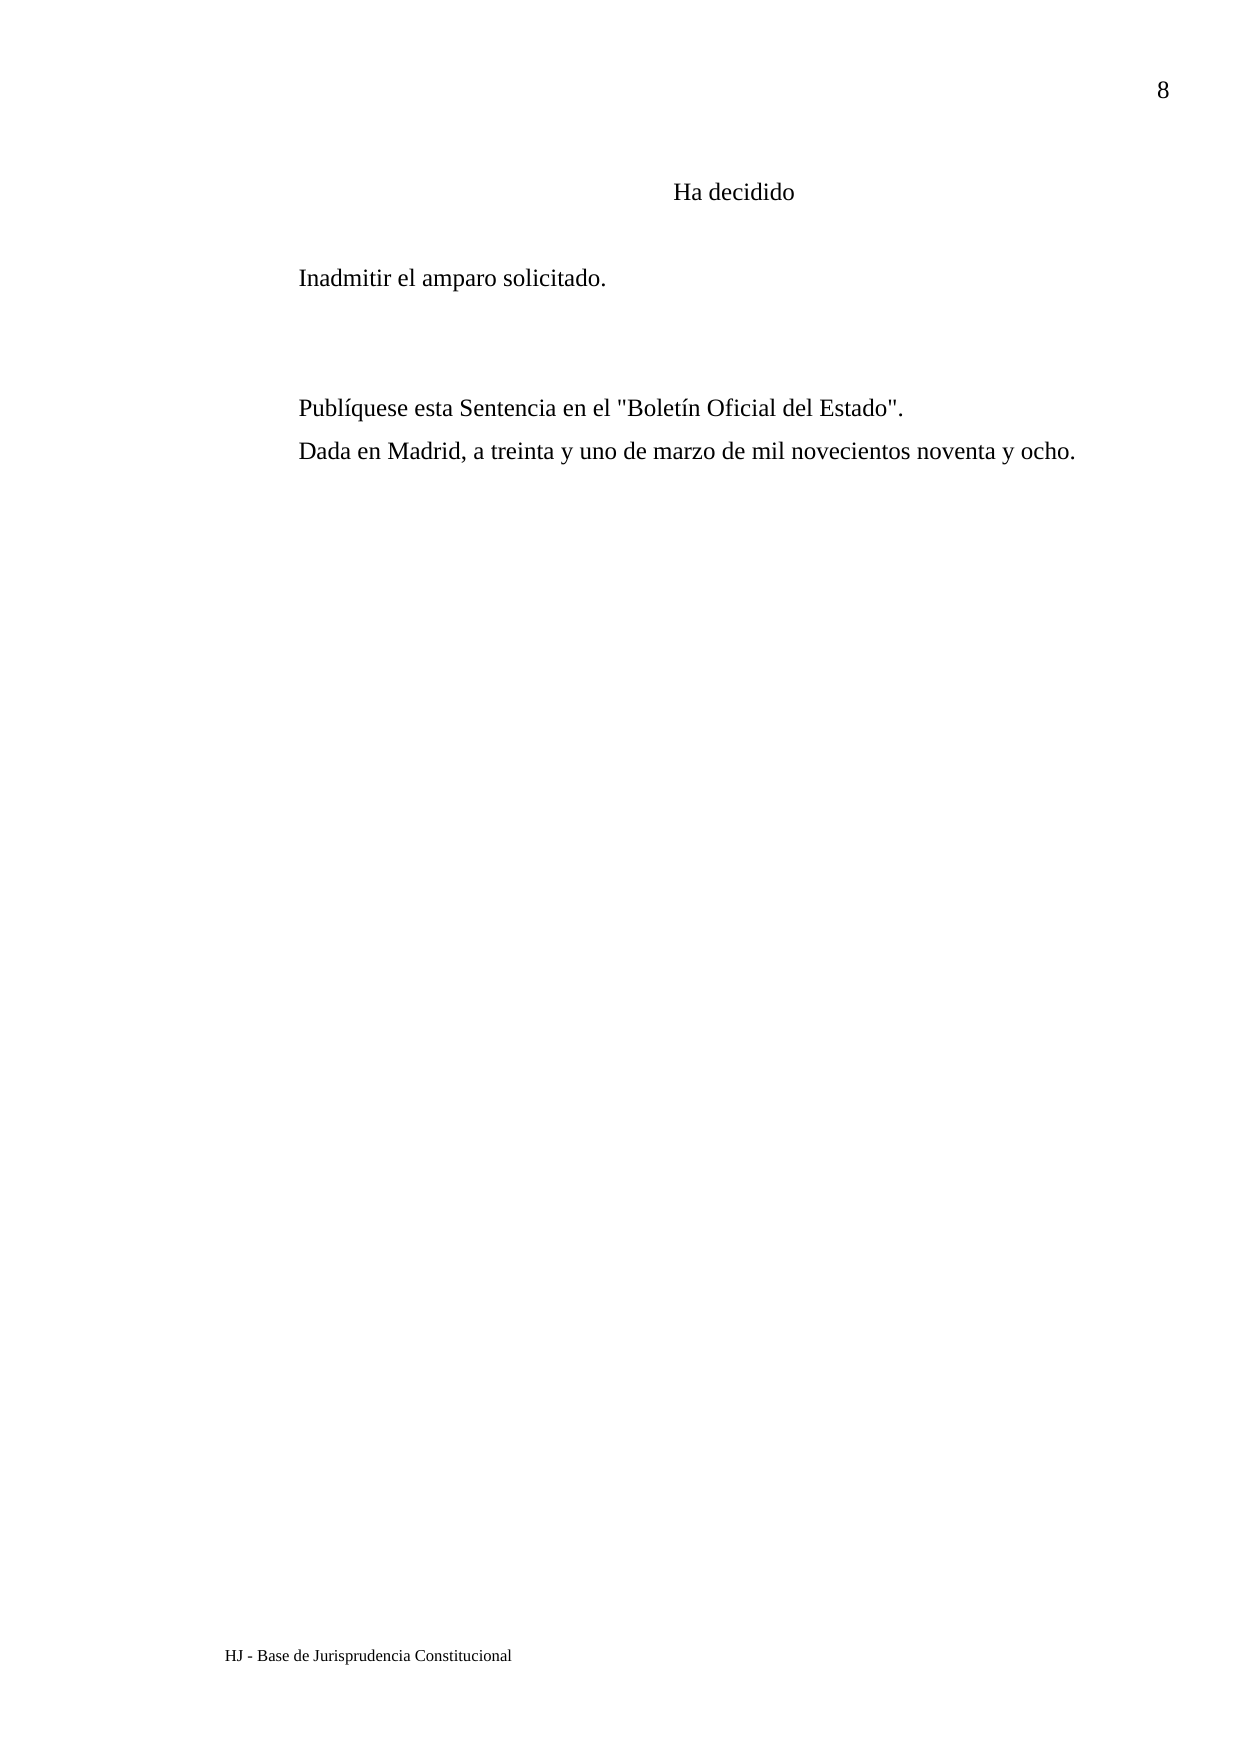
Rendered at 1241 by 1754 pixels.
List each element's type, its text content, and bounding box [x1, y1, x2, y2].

text Inadmitir el amparo solicitado. [224, 263, 1169, 292]
text Ha decidido [224, 177, 1169, 206]
text Dada en Madrid, a treinta y uno de marzo de mil novecientos noventa y ocho. [224, 436, 1169, 465]
text Publíquese esta Sentencia en el "Boletín Oficial del Estado". [224, 393, 1169, 422]
